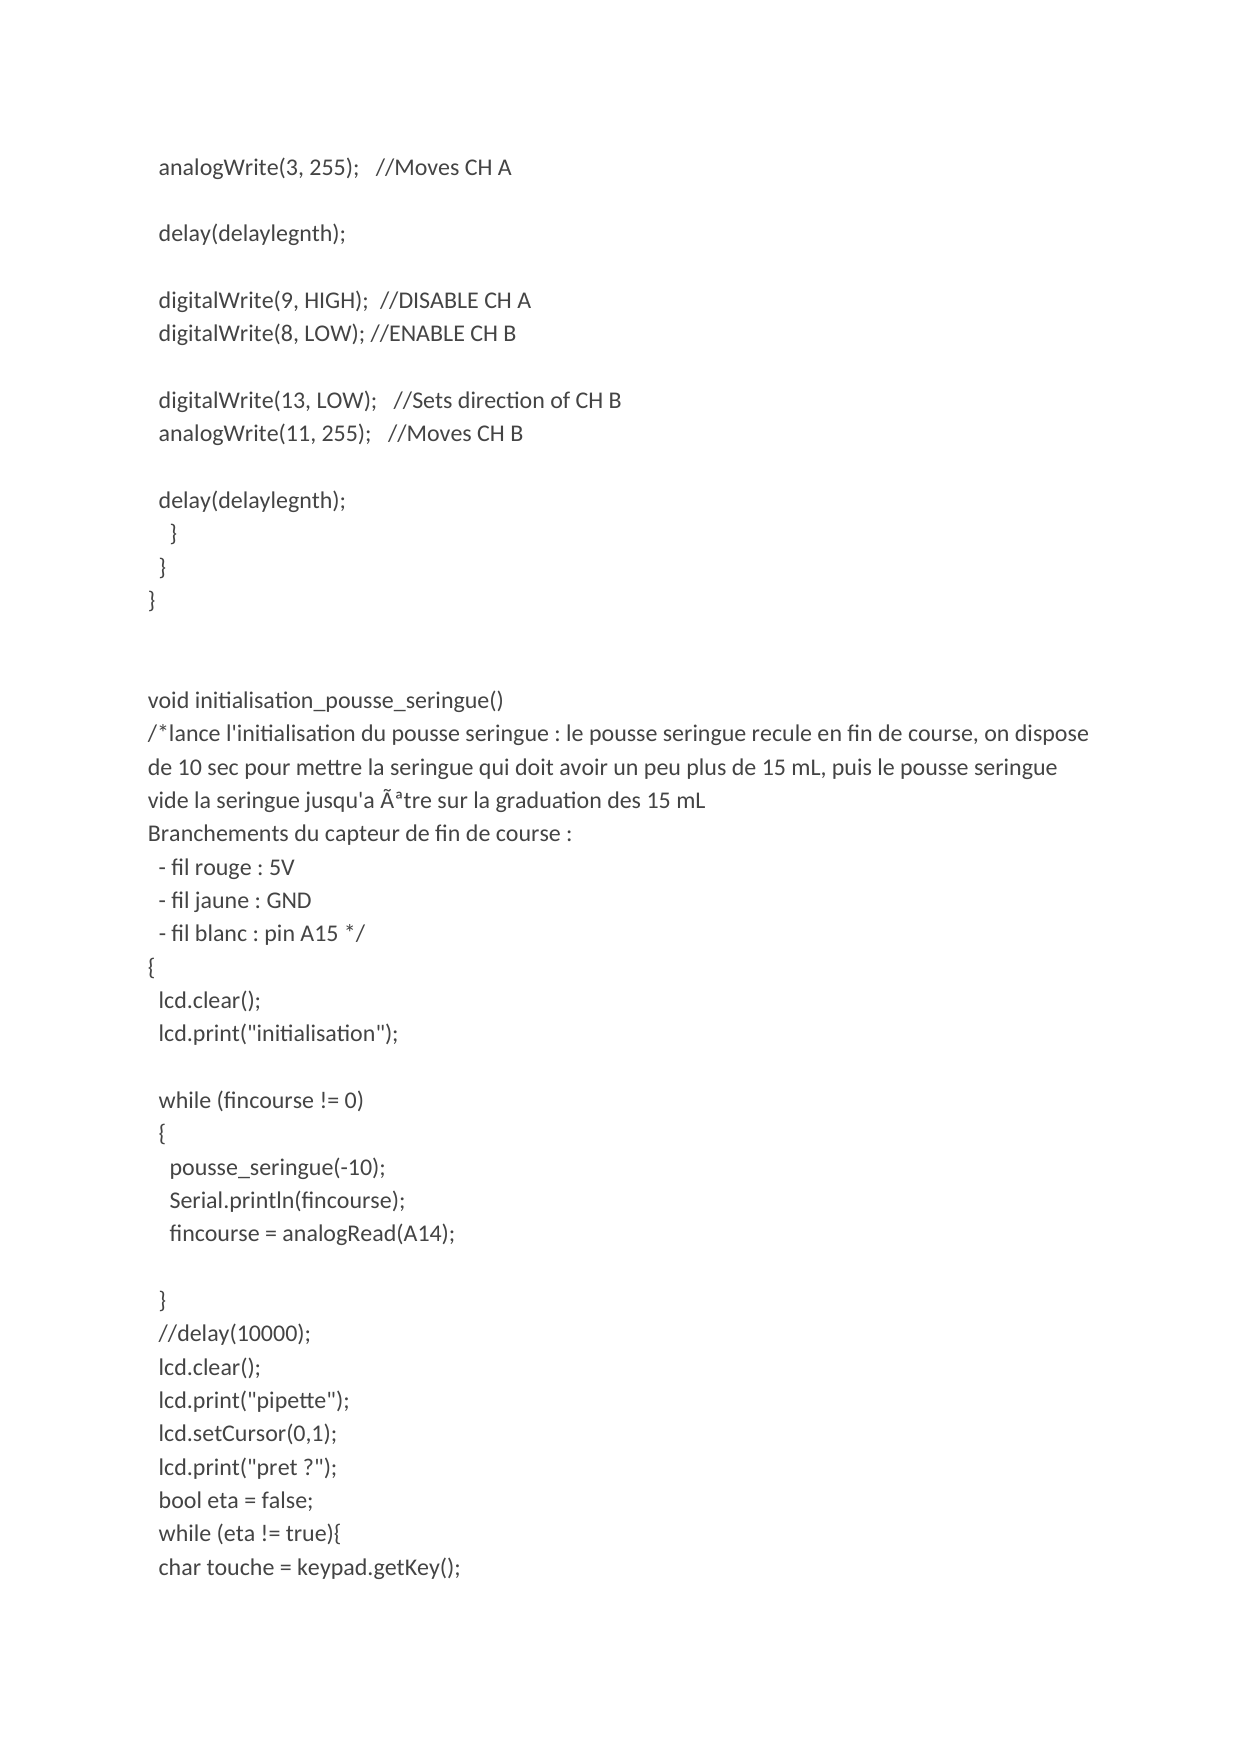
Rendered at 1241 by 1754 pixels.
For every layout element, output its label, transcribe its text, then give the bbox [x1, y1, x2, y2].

text } [148, 581, 1093, 614]
text } [148, 1281, 1093, 1314]
text while (fincourse != 0) [148, 1081, 1093, 1114]
text lcd.setCursor(0,1); [148, 1414, 1093, 1448]
text digitalWrite(9, HIGH); //DISABLE CH A [148, 281, 1093, 314]
text lcd.print("initialisation"); [148, 1014, 1093, 1048]
text digitalWrite(8, LOW); //ENABLE CH B [148, 314, 1093, 348]
text lcd.print("pret ?"); [148, 1448, 1093, 1481]
text bool eta = false; [148, 1481, 1093, 1514]
text char touche = keypad.getKey(); [148, 1548, 1093, 1581]
text void initialisation_pousse_seringue() [148, 681, 1093, 714]
text { [148, 948, 1093, 981]
text { [148, 1114, 1093, 1148]
text delay(delaylegnth); [148, 481, 1093, 514]
text pousse_seringue(-10); [148, 1148, 1093, 1181]
text Serial.println(fincourse); [148, 1181, 1093, 1214]
text digitalWrite(13, LOW); //Sets direction of CH B [148, 381, 1093, 414]
text } [148, 548, 1093, 581]
text - fil jaune : GND [148, 881, 1093, 914]
text Branchements du capteur de fin de course : [148, 814, 1093, 848]
text while (eta != true){ [148, 1514, 1093, 1548]
text lcd.clear(); [148, 981, 1093, 1014]
text /*lance l'initialisation du pousse seringue : le pousse seringue recule en fin de course, on dispose de 10 sec pour mettre la seringue qui doit avoir un peu plus de 15 mL, puis le pousse seringue vide la seringue jusqu'a Ãªtre sur la graduation des 15 mL [148, 714, 1093, 814]
text analogWrite(11, 255); //Moves CH B [148, 414, 1093, 448]
text - fil rouge : 5V [148, 848, 1093, 881]
text delay(delaylegnth); [148, 214, 1093, 248]
text //delay(10000); [148, 1314, 1093, 1348]
text } [148, 514, 1093, 548]
text fincourse = analogRead(A14); [148, 1214, 1093, 1248]
text - fil blanc : pin A15 */ [148, 914, 1093, 948]
text analogWrite(3, 255); //Moves CH A [148, 148, 1093, 181]
text lcd.clear(); [148, 1348, 1093, 1381]
text lcd.print("pipette"); [148, 1381, 1093, 1414]
